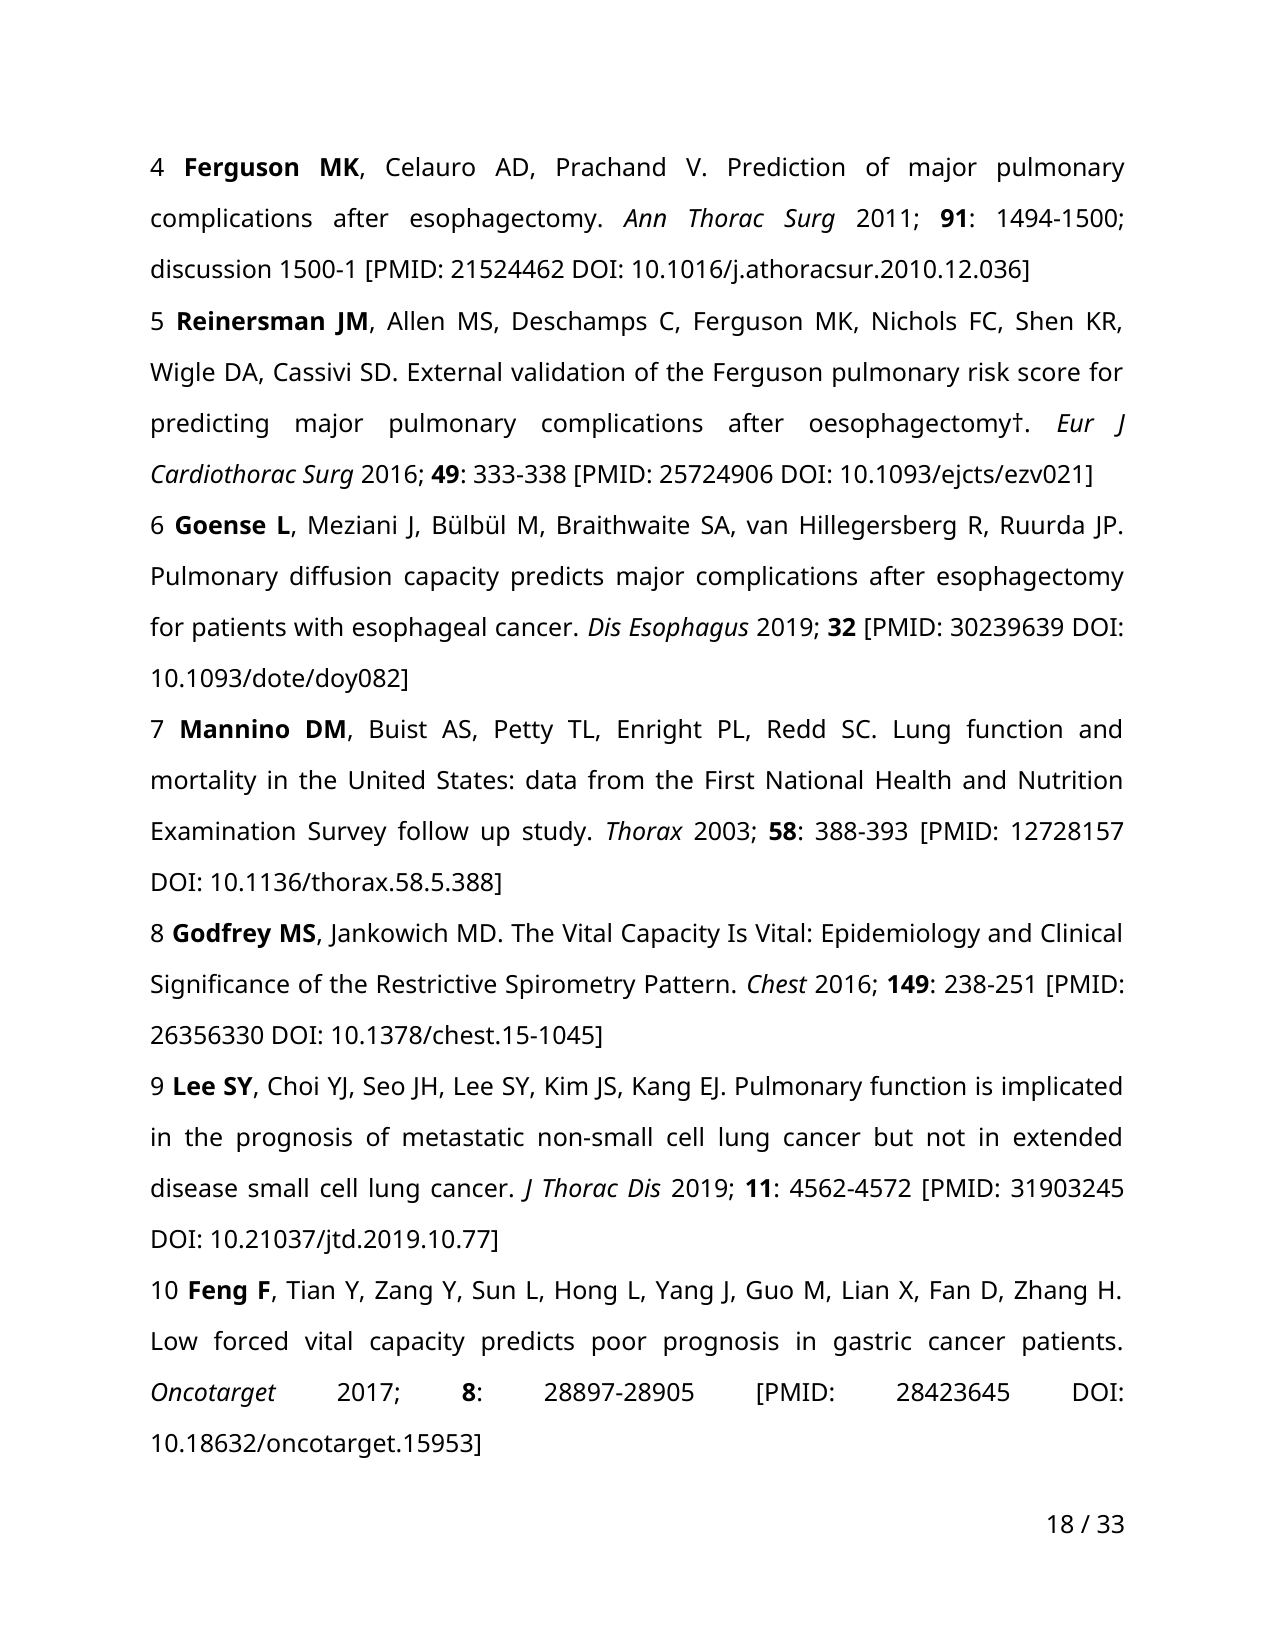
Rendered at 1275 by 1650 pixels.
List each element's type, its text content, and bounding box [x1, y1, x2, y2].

text 9 Lee SY, Choi YJ, Seo JH, Lee SY, Kim JS, Kang EJ. Pulmonary function is implicated in the prognosis of metastatic non-small cell lung cancer but not in extended disease small cell lung cancer. J Thorac Dis 2019; 11: 4562-4572 [PMID: 31903245 DOI: 10.21037/jtd.2019.10.77] [150, 1069, 1125, 1256]
text 4 Ferguson MK, Celauro AD, Prachand V. Prediction of major pulmonary complications after esophagectomy. Ann Thorac Surg 2011; 91: 1494-1500; discussion 1500-1 [PMID: 21524462 DOI: 10.1016/j.athoracsur.2010.12.036] [150, 150, 1125, 286]
text 8 Godfrey MS, Jankowich MD. The Vital Capacity Is Vital: Epidemiology and Clinical Significance of the Restrictive Spirometry Pattern. Chest 2016; 149: 238-251 [PMID: 26356330 DOI: 10.1378/chest.15-1045] [150, 916, 1125, 1052]
text 7 Mannino DM, Buist AS, Petty TL, Enright PL, Redd SC. Lung function and mortality in the United States: data from the First National Health and Nutrition Examination Survey follow up study. Thorax 2003; 58: 388-393 [PMID: 12728157 DOI: 10.1136/thorax.58.5.388] [150, 711, 1125, 899]
text 10 Feng F, Tian Y, Zang Y, Sun L, Hong L, Yang J, Guo M, Lian X, Fan D, Zhang H. Low forced vital capacity predicts poor prognosis in gastric cancer patients. Oncotarget 2017; 8: 28897-28905 [PMID: 28423645 DOI: 10.18632/oncotarget.15953] [150, 1273, 1125, 1460]
text 6 Goense L, Meziani J, Bülbül M, Braithwaite SA, van Hillegersberg R, Ruurda JP. Pulmonary diffusion capacity predicts major complications after esophagectomy for patients with esophageal cancer. Dis Esophagus 2019; 32 [PMID: 30239639 DOI: 10.1093/dote/doy082] [150, 507, 1125, 694]
text 5 Reinersman JM, Allen MS, Deschamps C, Ferguson MK, Nichols FC, Shen KR, Wigle DA, Cassivi SD. External validation of the Ferguson pulmonary risk score for predicting major pulmonary complications after oesophagectomy†. Eur J Cardiothorac Surg 2016; 49: 333-338 [PMID: 25724906 DOI: 10.1093/ejcts/ezv021] [150, 303, 1125, 490]
